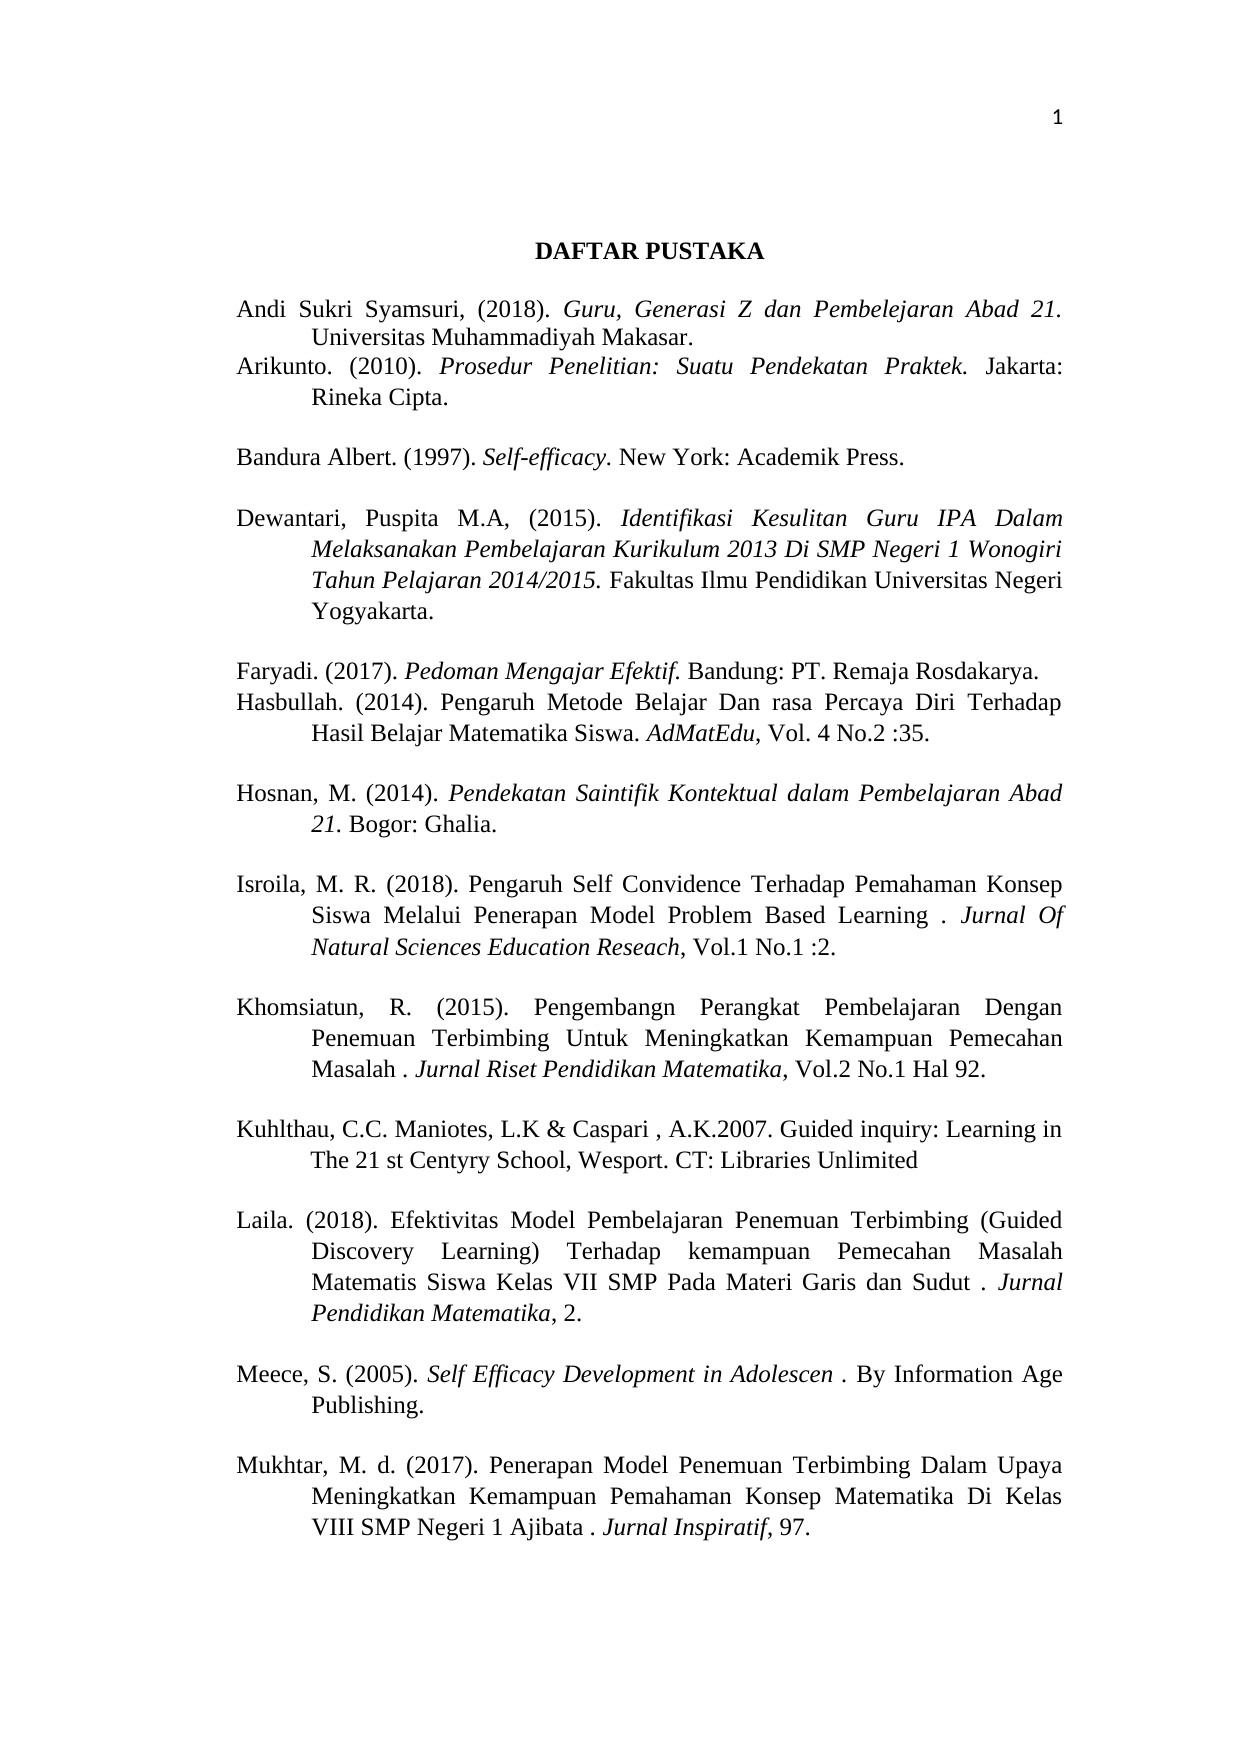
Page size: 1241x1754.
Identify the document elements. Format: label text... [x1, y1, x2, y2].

text DAFTAR PUSTAKA [236, 236, 1063, 265]
